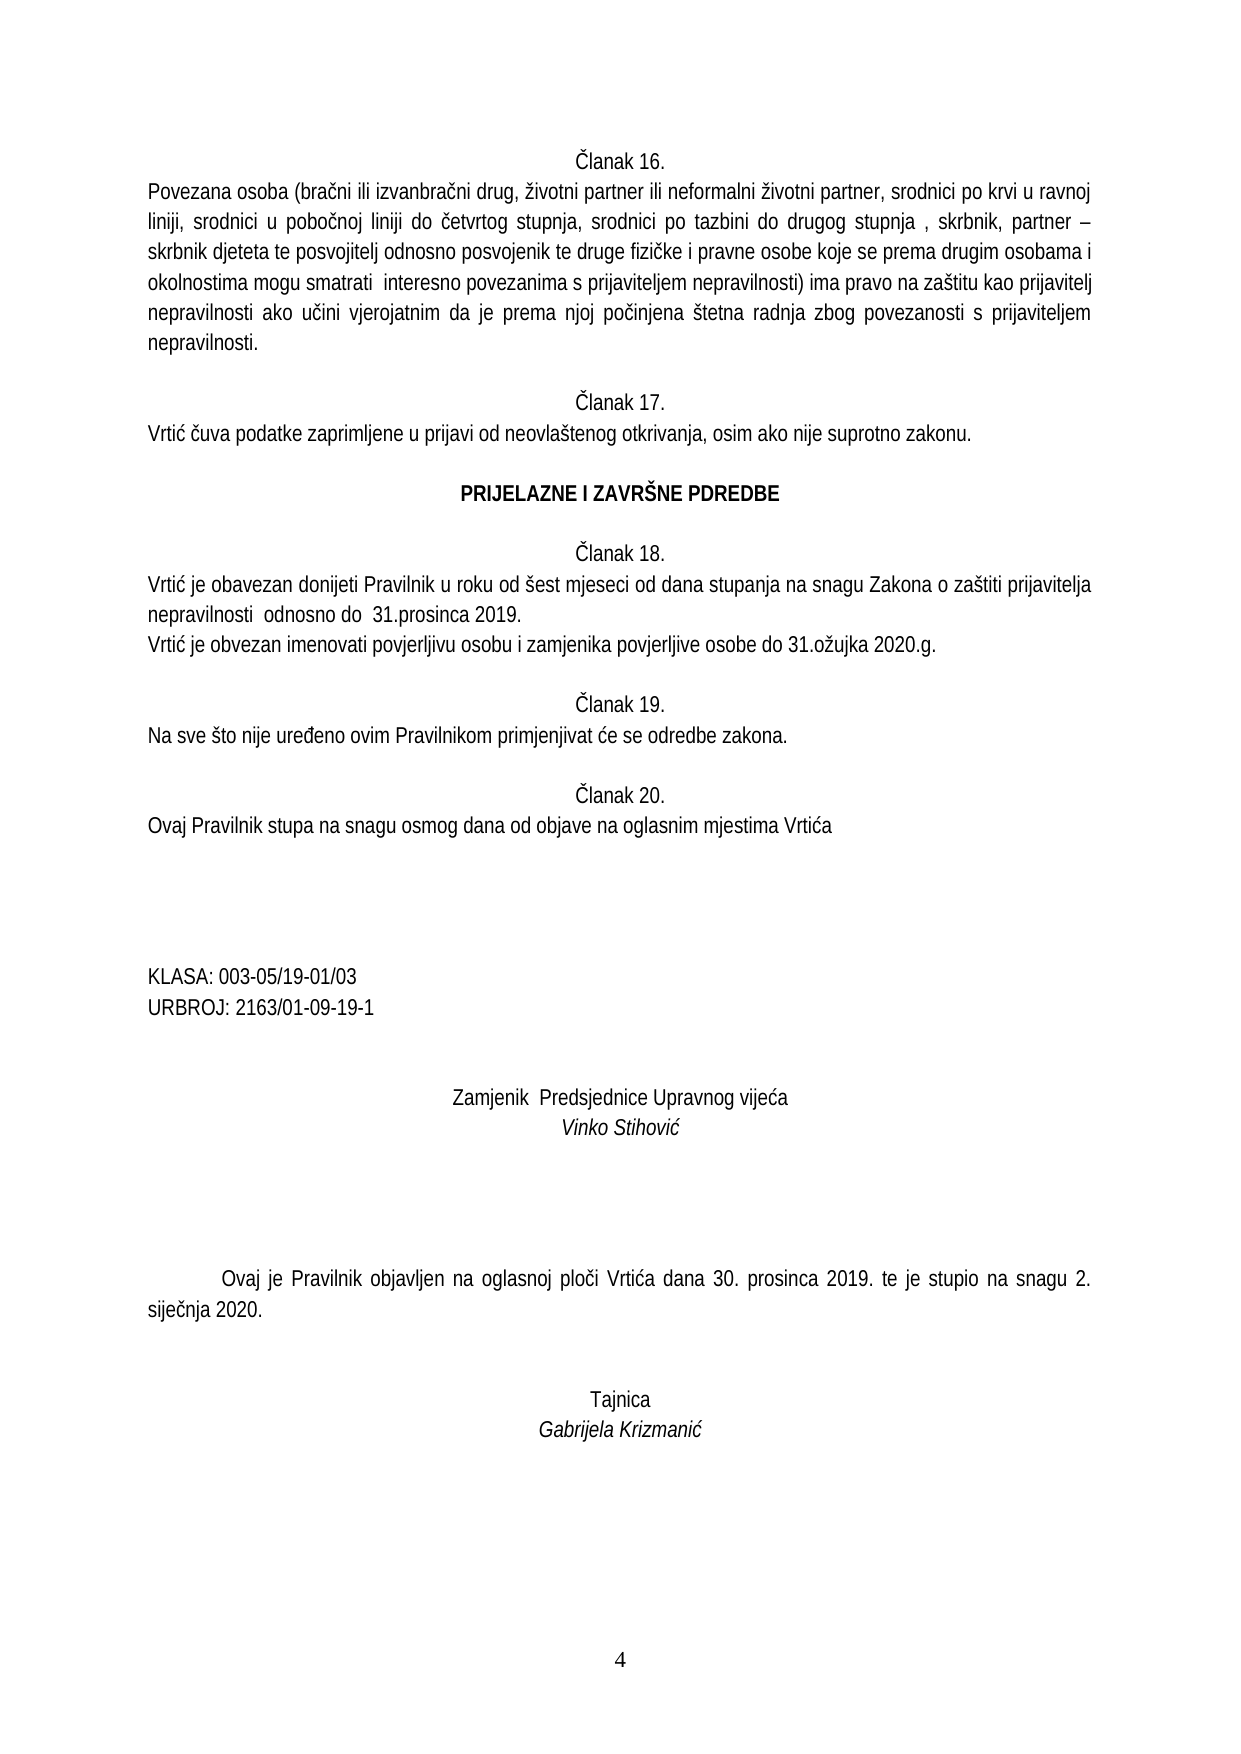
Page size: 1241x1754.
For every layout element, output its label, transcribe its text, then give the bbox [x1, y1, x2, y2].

text PRIJELAZNE I ZAVRŠNE PDREDBE [148, 480, 1092, 506]
text Vinko Stihović [148, 1114, 1092, 1141]
text Na sve što nije uređeno ovim Pravilnikom primjenjivat će se odredbe zakona. [148, 722, 1092, 748]
text KLASA: 003-05/19-01/03 [148, 963, 1092, 990]
text Povezana osoba (bračni ili izvanbračni drug, životni partner ili neformalni životni partner, srodnici po krvi u ravnoj liniji, srodnici u pobočnoj liniji do četvrtog stupnja, srodnici po tazbini do drugog stupnja , skrbnik, partner – skrbnik djeteta te posvojitelj odnosno posvojenik te druge fizičke i pravne osobe koje se prema drugim osobama i okolnostima mogu smatrati interesno povezanima s prijaviteljem nepravilnosti) ima pravo na zaštitu kao prijavitelj nepravilnosti ako učini vjerojatnim da je prema njoj počinjena štetna radnja zbog povezanosti s prijaviteljem nepravilnosti. [148, 178, 1092, 355]
text Vrtić čuva podatke zaprimljene u prijavi od neovlaštenog otkrivanja, osim ako nije suprotno zakonu. [148, 419, 1092, 446]
text Tajnica [148, 1386, 1092, 1413]
text Članak 16. [148, 148, 1092, 174]
text Članak 18. [148, 540, 1092, 567]
text Vrtić je obavezan donijeti Pravilnik u roku od šest mjeseci od dana stupanja na snagu Zakona o zaštiti prijavitelja nepravilnosti odnosno do 31.prosinca 2019. [148, 571, 1092, 627]
text Zamjenik Predsjednice Upravnog vijeća [148, 1084, 1092, 1111]
text URBROJ: 2163/01-09-19-1 [148, 993, 1092, 1020]
text Gabrijela Krizmanić [148, 1416, 1092, 1443]
text Ovaj je Pravilnik objavljen na oglasnoj ploči Vrtića dana 30. prosinca 2019. te je stupio na snagu 2. siječnja 2020. [148, 1265, 1092, 1322]
text Ovaj Pravilnik stupa na snagu osmog dana od objave na oglasnim mjestima Vrtića [148, 812, 1092, 839]
text Članak 19. [148, 691, 1092, 718]
text Članak 17. [148, 389, 1092, 416]
text Članak 20. [148, 782, 1092, 808]
text Vrtić je obvezan imenovati povjerljivu osobu i zamjenika povjerljive osobe do 31.ožujka 2020.g. [148, 631, 1092, 657]
